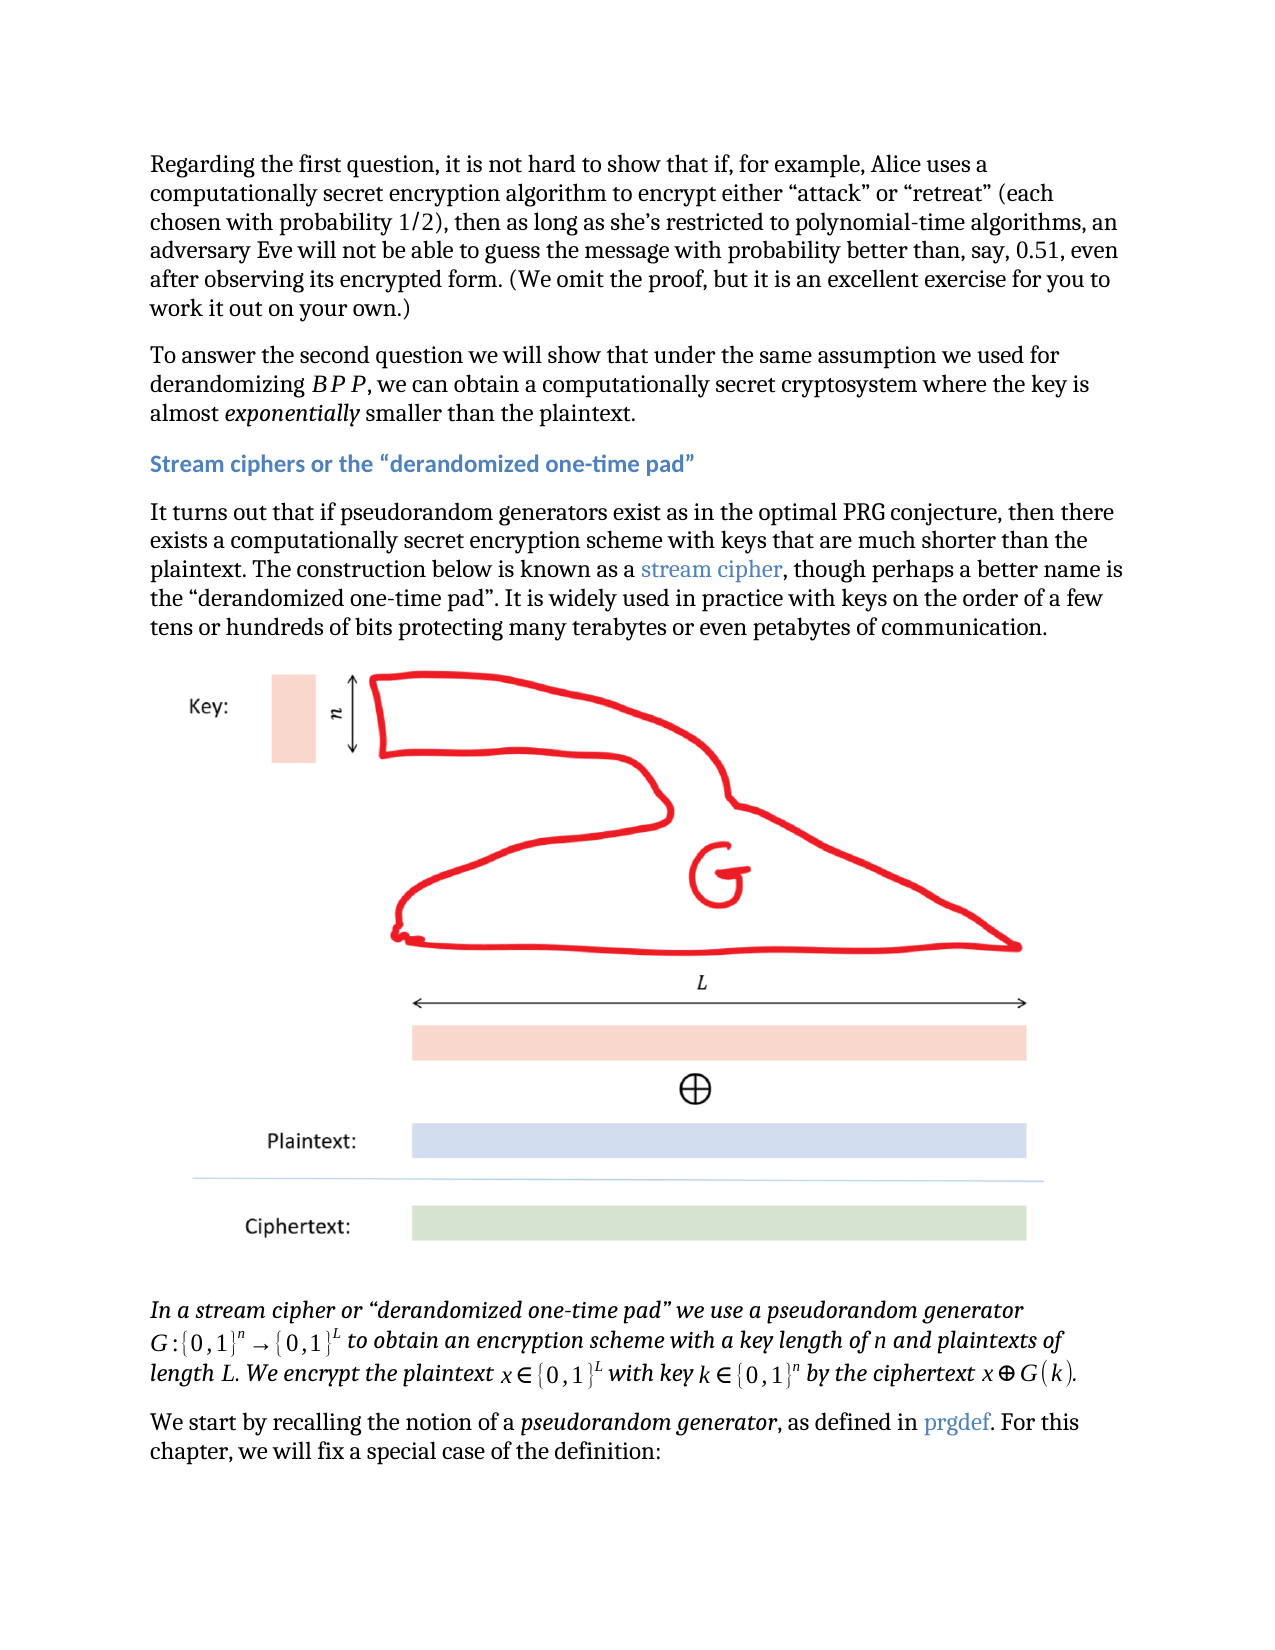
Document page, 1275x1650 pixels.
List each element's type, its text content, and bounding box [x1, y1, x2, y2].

text In a stream cipher or “derandomized one-time pad” we use a pseudorandom generator to obtain an encryption scheme with a key length of and plaintexts of length . We encrypt the plaintext with key by the ciphertext . [150, 1296, 1125, 1389]
text We start by recalling the notion of a pseudorandom generator, as defined in prgdef. For this chapter, we will fix a special case of the definition: [150, 1408, 1125, 1466]
text To answer the second question we will show that under the same assumption we used for derandomizing , we can obtain a computationally secret cryptosystem where the key is almost exponentially smaller than the plaintext. [150, 341, 1125, 427]
picture [168, 660, 1044, 1275]
text Regarding the first question, it is not hard to show that if, for example, Alice uses a computationally secret encryption algorithm to encrypt either “attack” or “retreat” (each chosen with probability ), then as long as she’s restricted to polynomial-time algorithms, an adversary Eve will not be able to guess the message with probability better than, say, , even after observing its encrypted form. (We omit the proof, but it is an excellent exercise for you to work it out on your own.) [150, 150, 1125, 322]
text It turns out that if pseudorandom generators exist as in the optimal PRG conjecture, then there exists a computationally secret encryption scheme with keys that are much shorter than the plaintext. The construction below is known as a stream cipher, though perhaps a better name is the “derandomized one-time pad”. It is widely used in practice with keys on the order of a few tens or hundreds of bits protecting many terabytes or even petabytes of communication. [150, 498, 1125, 641]
subtitle Stream ciphers or the “derandomized one-time pad” [150, 448, 1125, 479]
